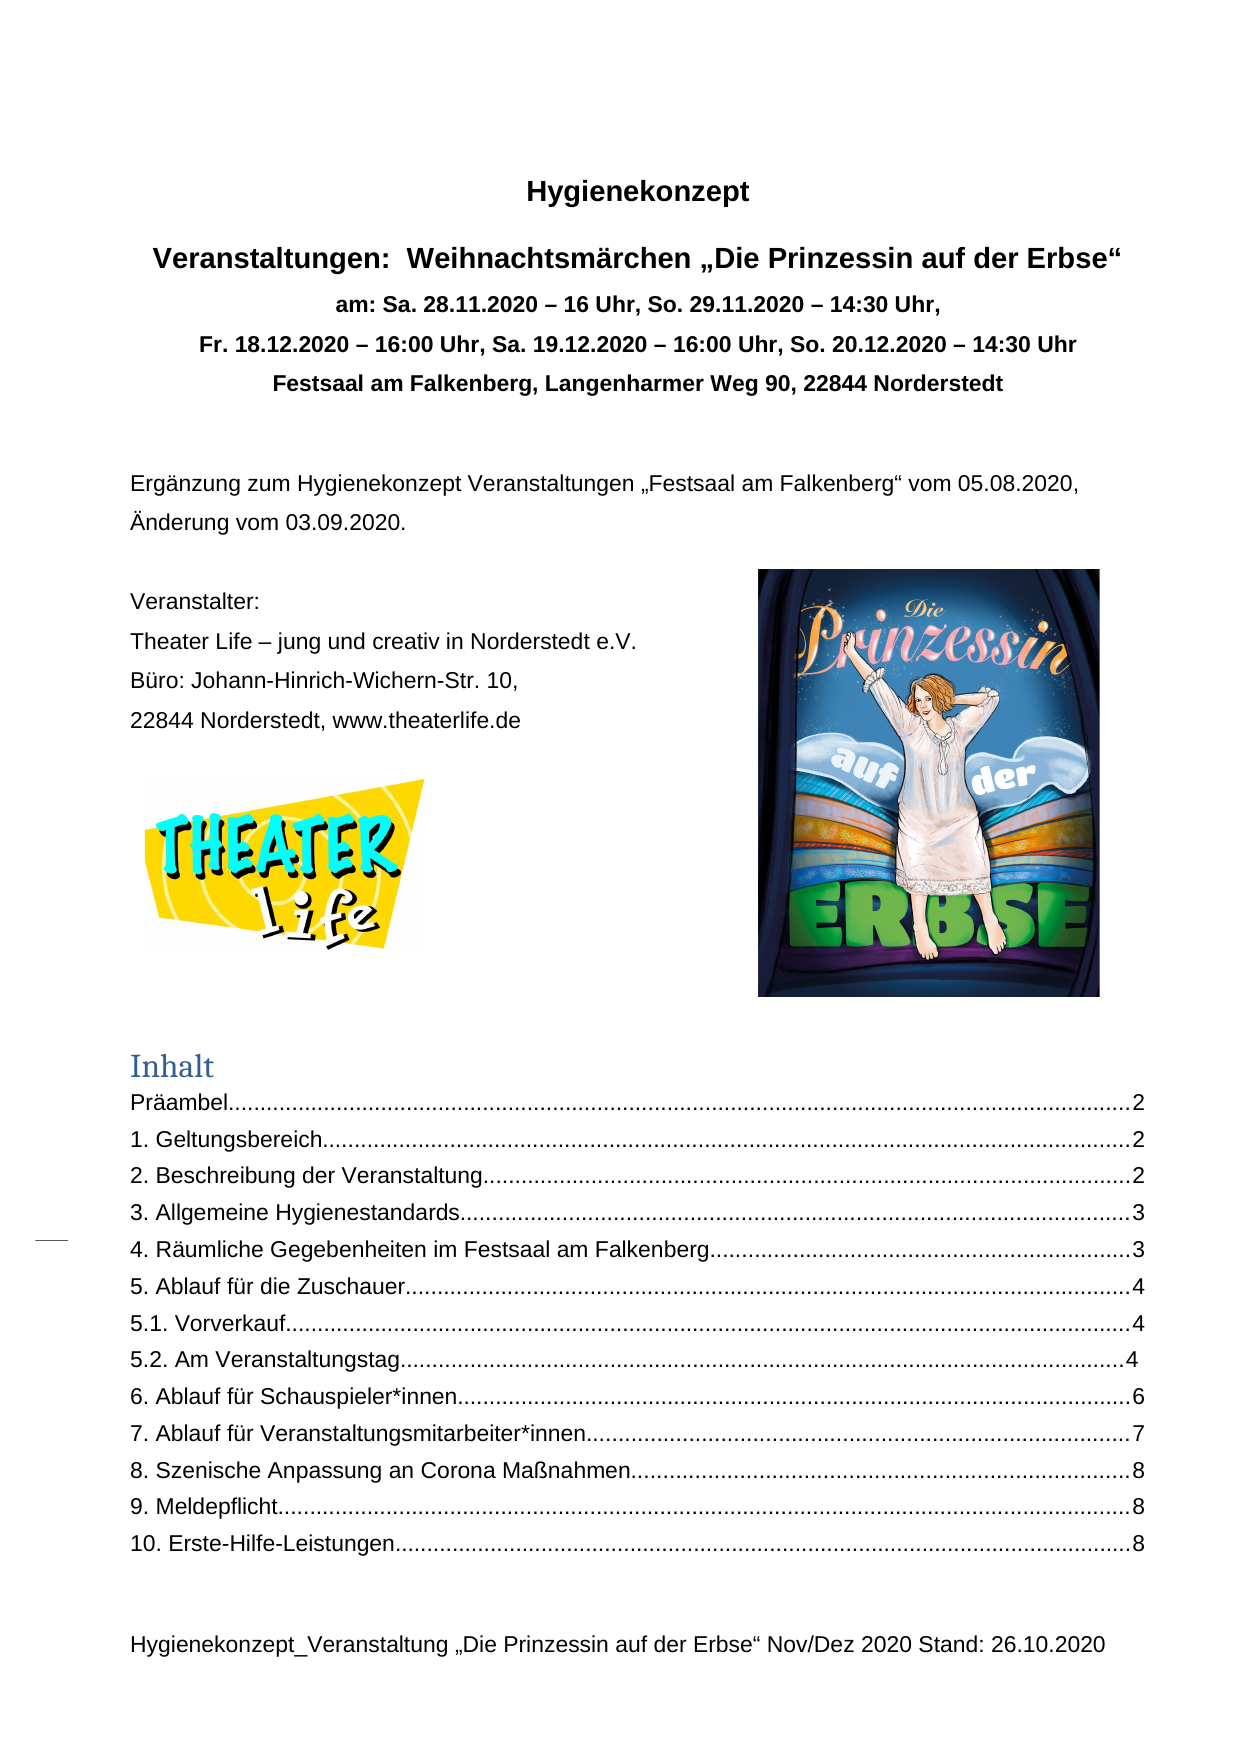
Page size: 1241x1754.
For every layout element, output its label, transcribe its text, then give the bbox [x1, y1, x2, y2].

text Hygienekonzept [130, 174, 1146, 208]
picture [758, 569, 1100, 997]
text am: Sa. 28.11.2020 – 16 Uhr, So. 29.11.2020 – 14:30 Uhr, [130, 291, 1146, 318]
text Theater Life – jung und creativ in Norderstedt e.V. [130, 628, 743, 654]
text 22844 Norderstedt, www.theaterlife.de [130, 707, 743, 733]
text Ergänzung zum Hygienekonzept Veranstaltungen „Festsaal am Falkenberg“ vom 05.08.2020, [130, 470, 1146, 496]
text Büro: Johann-Hinrich-Wichern-Str. 10, [130, 667, 743, 693]
text Festsaal am Falkenberg, Langenharmer Weg 90, 22844 Norderstedt [130, 370, 1146, 397]
text Veranstalter: [130, 588, 743, 614]
text Veranstaltungen: Weihnachtsmärchen „Die Prinzessin auf der Erbse“ [130, 241, 1146, 275]
text Fr. 18.12.2020 – 16:00 Uhr, Sa. 19.12.2020 – 16:00 Uhr, So. 20.12.2020 – 14:30 Uhr [130, 331, 1146, 357]
picture [144, 778, 425, 954]
text Änderung vom 03.09.2020. [130, 509, 1146, 536]
